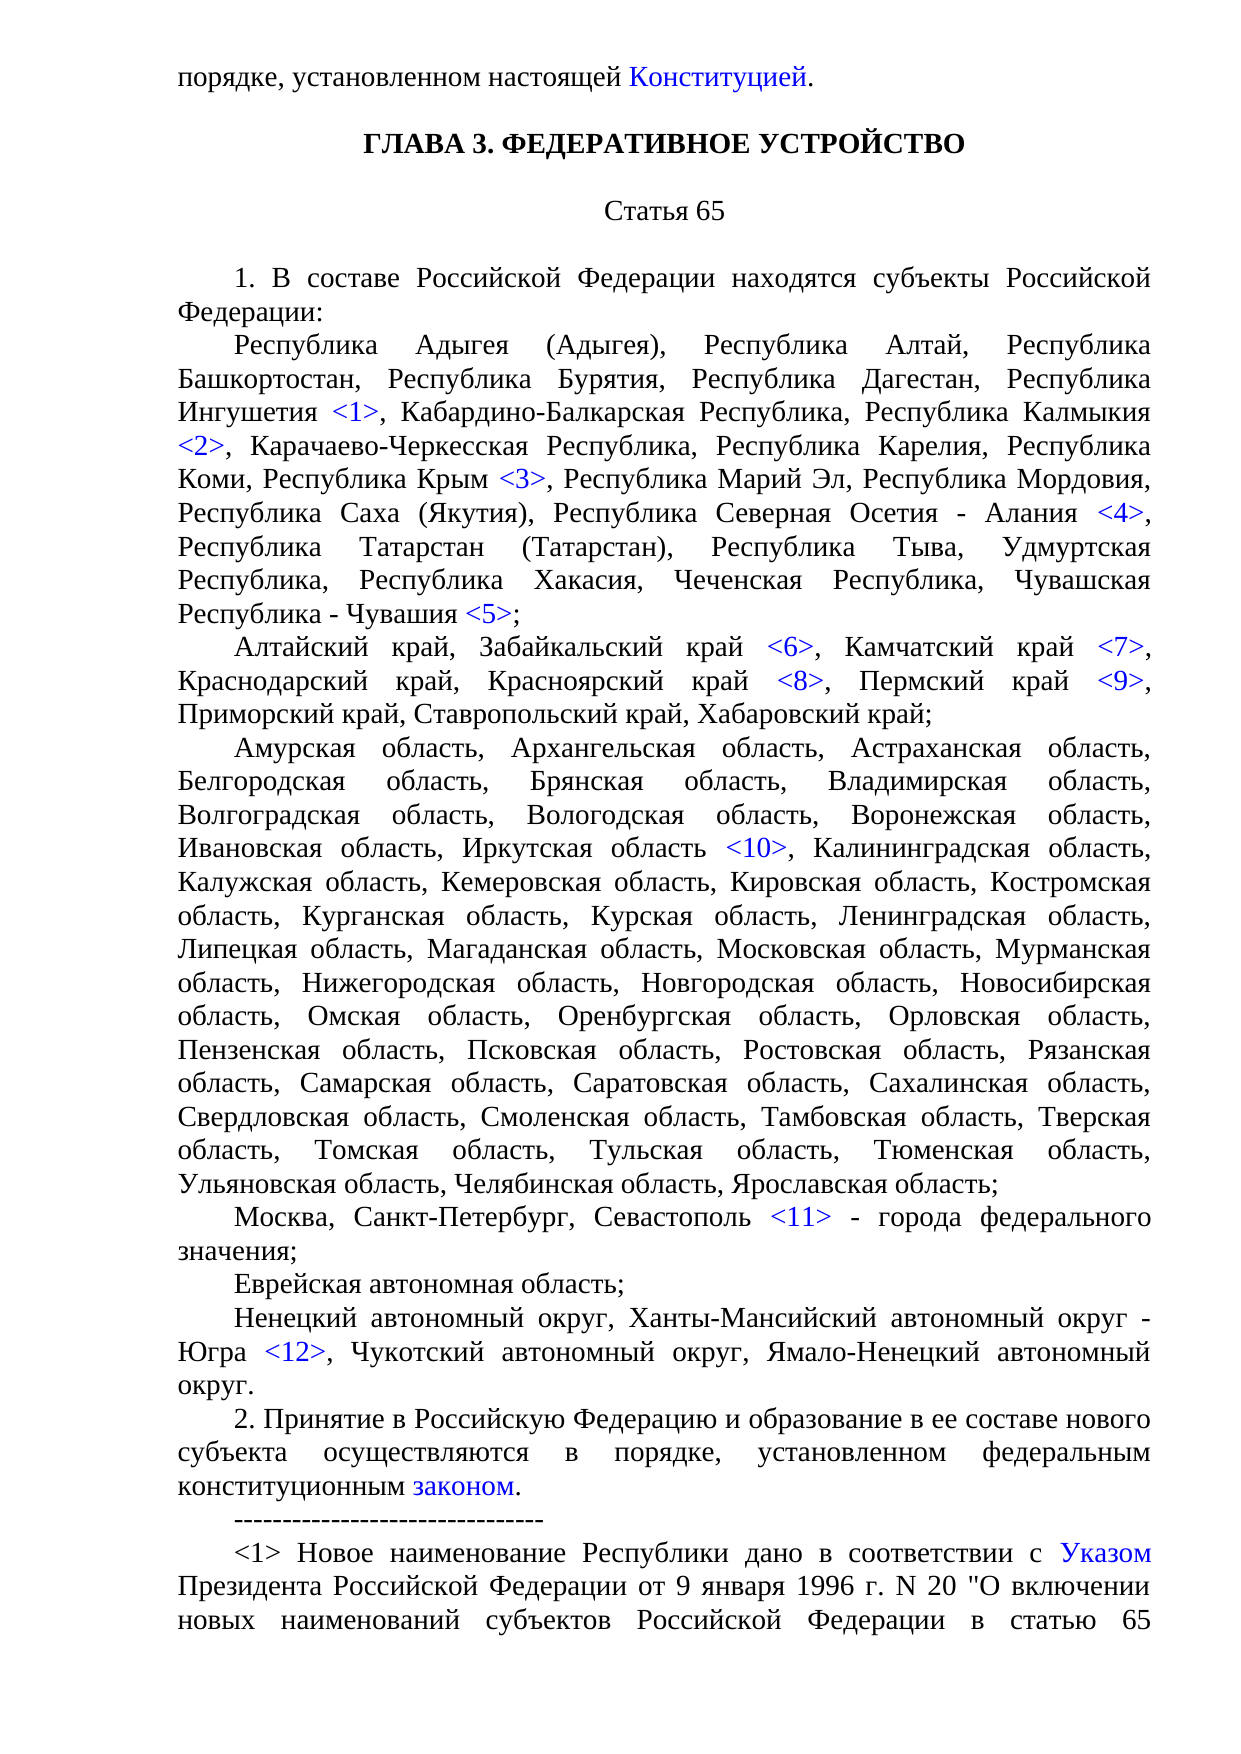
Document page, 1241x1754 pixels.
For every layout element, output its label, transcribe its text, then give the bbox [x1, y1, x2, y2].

text 1. В составе Российской Федерации находятся субъекты Российской Федерации: [177, 260, 1152, 327]
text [177, 1535, 1152, 1636]
text 2. Принятие в Российскую Федерацию и образование в ее составе нового субъекта осуществляются в порядке, установленном федеральным конституционным законом. [177, 1401, 1152, 1501]
text Ненецкий автономный округ, Ханты-Мансийский автономный округ - Югра <12>, Чукотский автономный округ, Ямало-Ненецкий автономный округ. [177, 1300, 1152, 1401]
text Статья 65 [177, 193, 1152, 227]
text Еврейская автономная область; [177, 1267, 1152, 1300]
text -------------------------------- [177, 1501, 1152, 1535]
text Республика Адыгея (Адыгея), Республика Алтай, Республика Башкортостан, Республика Бурятия, Республика Дагестан, Республика Ингушетия <1>, Кабардино-Балкарская Республика, Республика Калмыкия <2>, Карачаево-Черкесская Республика, Республика Карелия, Республика Коми, Республика Крым <3>, Республика Марий Эл, Республика Мордовия, Республика Саха (Якутия), Республика Северная Осетия - Алания <4>, Республика Татарстан (Татарстан), Республика Тыва, Удмуртская Республика, Республика Хакасия, Чеченская Республика, Чувашская Республика - Чувашия <5>; [177, 327, 1152, 629]
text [177, 59, 1152, 93]
title ГЛАВА 3. ФЕДЕРАТИВНОЕ УСТРОЙСТВО [177, 126, 1152, 160]
text Алтайский край, Забайкальский край <6>, Камчатский край <7>, Краснодарский край, Красноярский край <8>, Пермский край <9>, Приморский край, Ставропольский край, Хабаровский край; [177, 629, 1152, 730]
text Москва, Санкт-Петербург, Севастополь <11> - города федерального значения; [177, 1199, 1152, 1267]
text Амурская область, Архангельская область, Астраханская область, Белгородская область, Брянская область, Владимирская область, Волгоградская область, Вологодская область, Воронежская область, Ивановская область, Иркутская область <10>, Калининградская область, Калужская область, Кемеровская область, Кировская область, Костромская область, Курганская область, Курская область, Ленинградская область, Липецкая область, Магаданская область, Московская область, Мурманская область, Нижегородская область, Новгородская область, Новосибирская область, Омская область, Оренбургская область, Орловская область, Пензенская область, Псковская область, Ростовская область, Рязанская область, Самарская область, Саратовская область, Сахалинская область, Свердловская область, Смоленская область, Тамбовская область, Тверская область, Томская область, Тульская область, Тюменская область, Ульяновская область, Челябинская область, Ярославская область; [177, 730, 1152, 1199]
